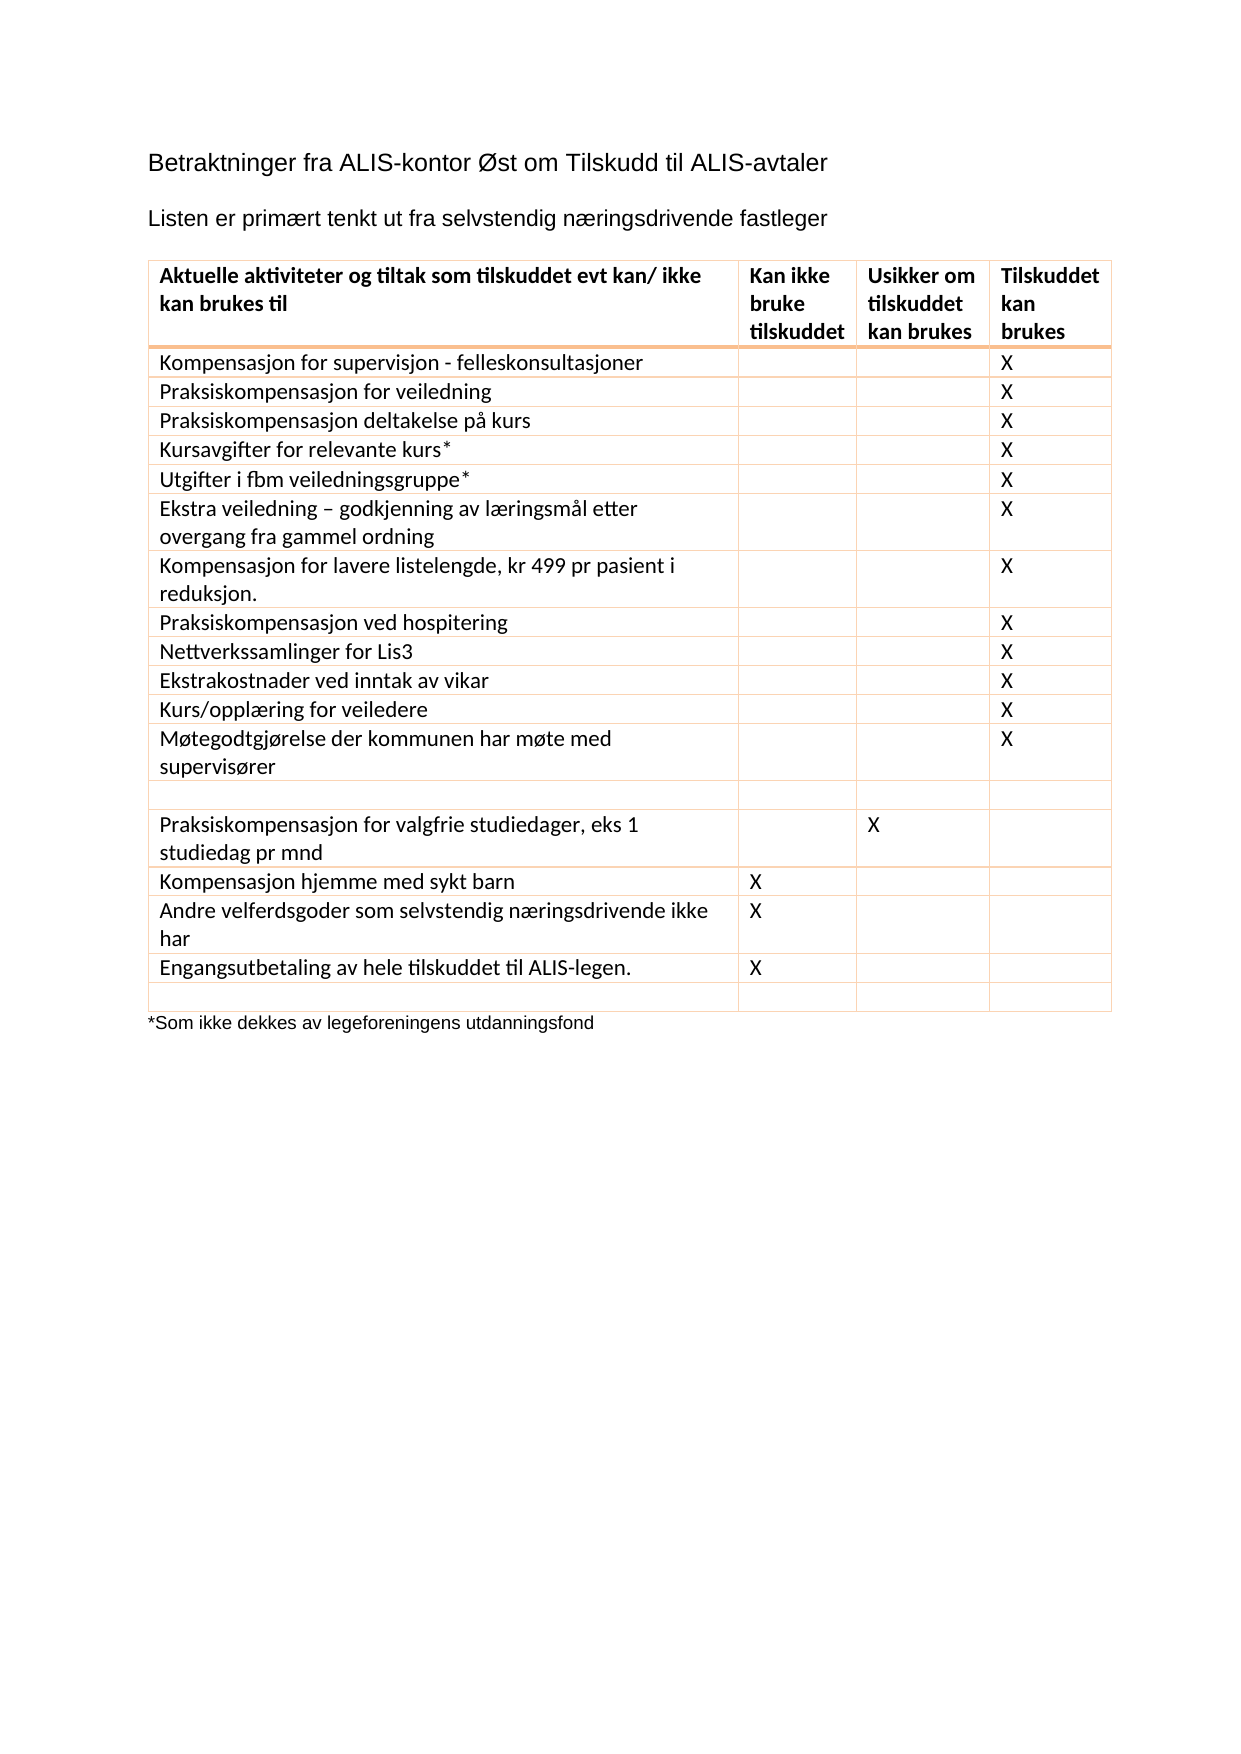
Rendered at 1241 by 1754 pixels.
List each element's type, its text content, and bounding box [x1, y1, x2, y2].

table_cell [739, 781, 856, 809]
text *Som ikke dekkes av legeforeningens utdanningsfond [148, 1012, 1093, 1033]
table_cell [857, 983, 989, 1011]
table_cell [739, 407, 856, 434]
table_cell [739, 465, 856, 493]
table_cell [857, 465, 989, 493]
table_header Kan ikke bruke tilskuddet [739, 261, 856, 345]
text Betraktninger fra ALIS-kontor Øst om Tilskudd til ALIS-avtaler [148, 148, 1093, 176]
text Listen er primært tenkt ut fra selvstendig næringsdrivende fastleger [148, 205, 1093, 231]
table_cell Kompensasjon for supervisjon - felleskonsultasjoner [149, 349, 738, 376]
table_cell [990, 983, 1111, 1011]
table_cell [990, 954, 1111, 982]
table_cell Ekstrakostnader ved inntak av vikar [149, 666, 738, 694]
table_cell Andre velferdsgoder som selvstendig næringsdrivende ikke har [149, 896, 738, 952]
table_cell Nettverkssamlinger for Lis3 [149, 637, 738, 665]
table_cell X [990, 695, 1111, 723]
table_cell [739, 810, 856, 866]
table_cell [149, 983, 738, 1011]
table_cell [739, 695, 856, 723]
table_cell [857, 349, 989, 376]
table_cell [857, 868, 989, 895]
table_cell [149, 781, 738, 809]
table_cell [739, 551, 856, 607]
table_cell [739, 349, 856, 376]
table_cell Praksiskompensasjon for veiledning [149, 378, 738, 406]
table_cell X [990, 637, 1111, 665]
table_cell [857, 637, 989, 665]
table_cell X [857, 810, 989, 866]
table_cell [739, 666, 856, 694]
table_cell Ekstra veiledning – godkjenning av læringsmål etter overgang fra gammel ordning [149, 494, 738, 550]
table_cell X [739, 896, 856, 952]
table_cell [739, 494, 856, 550]
table_cell Praksiskompensasjon deltakelse på kurs [149, 407, 738, 434]
table_cell Kurs/opplæring for veiledere [149, 695, 738, 723]
table_cell [990, 868, 1111, 895]
table_cell X [739, 954, 856, 982]
table_cell [857, 724, 989, 780]
table_cell [739, 436, 856, 464]
table_cell X [739, 868, 856, 895]
table_header Tilskuddet kan brukes [990, 261, 1111, 345]
table_cell [857, 436, 989, 464]
table_cell X [990, 666, 1111, 694]
table_cell [857, 954, 989, 982]
table_cell X [990, 551, 1111, 607]
table_cell [739, 637, 856, 665]
table_cell [990, 781, 1111, 809]
table_cell Kompensasjon hjemme med sykt barn [149, 868, 738, 895]
table_header Aktuelle aktiviteter og tiltak som tilskuddet evt kan/ ikke kan brukes til [149, 261, 738, 345]
table_cell X [990, 465, 1111, 493]
table_cell Møtegodtgjørelse der kommunen har møte med supervisører [149, 724, 738, 780]
table_cell [857, 666, 989, 694]
table_cell [857, 551, 989, 607]
table_cell [990, 896, 1111, 952]
table_cell X [990, 494, 1111, 550]
table_cell X [990, 349, 1111, 376]
table_cell [739, 378, 856, 406]
table_cell [739, 724, 856, 780]
table_cell Praksiskompensasjon ved hospitering [149, 608, 738, 636]
table_cell X [990, 407, 1111, 434]
table_cell [857, 896, 989, 952]
table_cell [990, 810, 1111, 866]
table_cell [857, 695, 989, 723]
table_cell [857, 407, 989, 434]
table_cell X [990, 608, 1111, 636]
table_cell [857, 494, 989, 550]
table_cell [739, 983, 856, 1011]
table_cell X [990, 436, 1111, 464]
table_cell Kursavgifter for relevante kurs* [149, 436, 738, 464]
table_cell Kompensasjon for lavere listelengde, kr 499 pr pasient i reduksjon. [149, 551, 738, 607]
table_cell [739, 608, 856, 636]
table_cell [857, 781, 989, 809]
table_cell [857, 378, 989, 406]
table_cell Praksiskompensasjon for valgfrie studiedager, eks 1 studiedag pr mnd [149, 810, 738, 866]
table_cell [857, 608, 989, 636]
table_cell Utgifter i fbm veiledningsgruppe* [149, 465, 738, 493]
table_cell Engangsutbetaling av hele tilskuddet til ALIS-legen. [149, 954, 738, 982]
table_cell X [990, 378, 1111, 406]
table_cell X [990, 724, 1111, 780]
table_header Usikker om tilskuddet kan brukes [857, 261, 989, 345]
